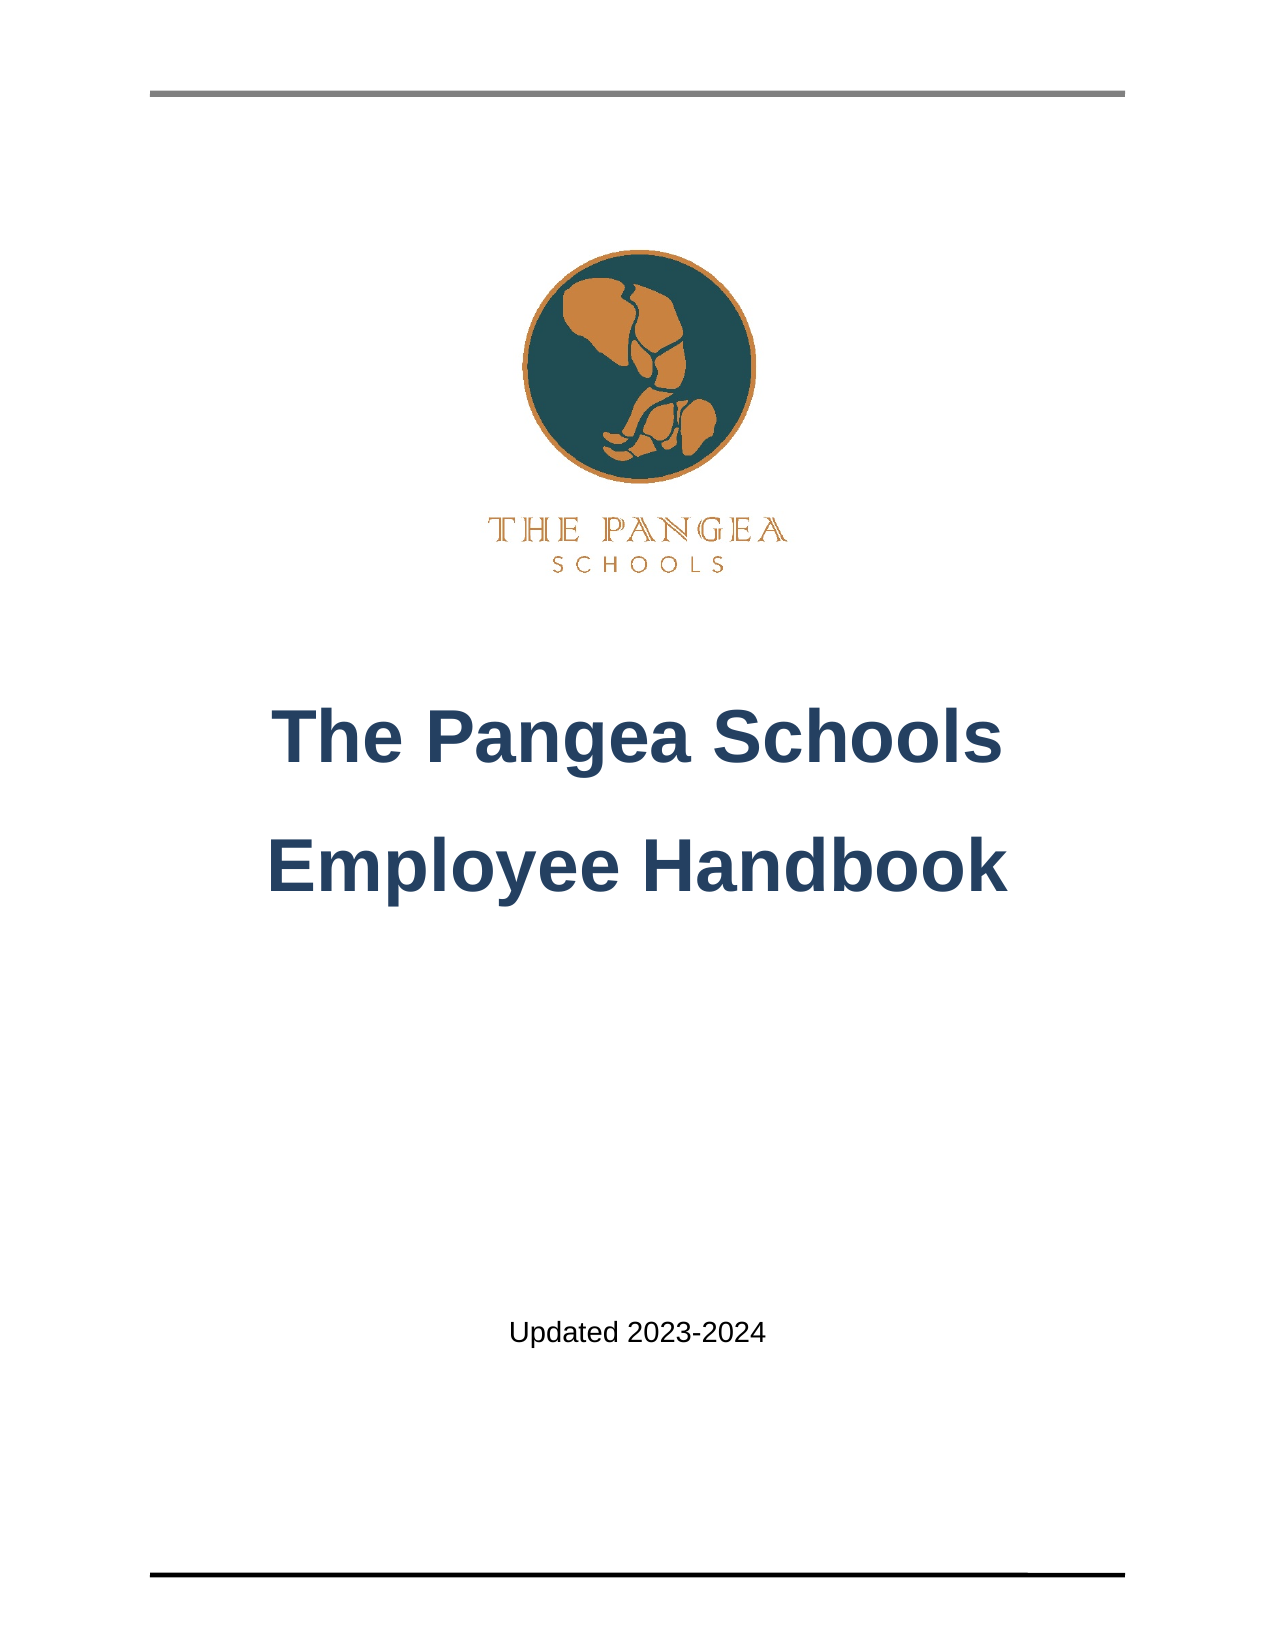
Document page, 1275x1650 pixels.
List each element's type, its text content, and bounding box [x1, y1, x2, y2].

text Employee Handbook [150, 821, 1125, 907]
picture [447, 216, 828, 597]
text Updated 2023-2024 [150, 1315, 1125, 1349]
text The Pangea Schools [150, 692, 1125, 778]
